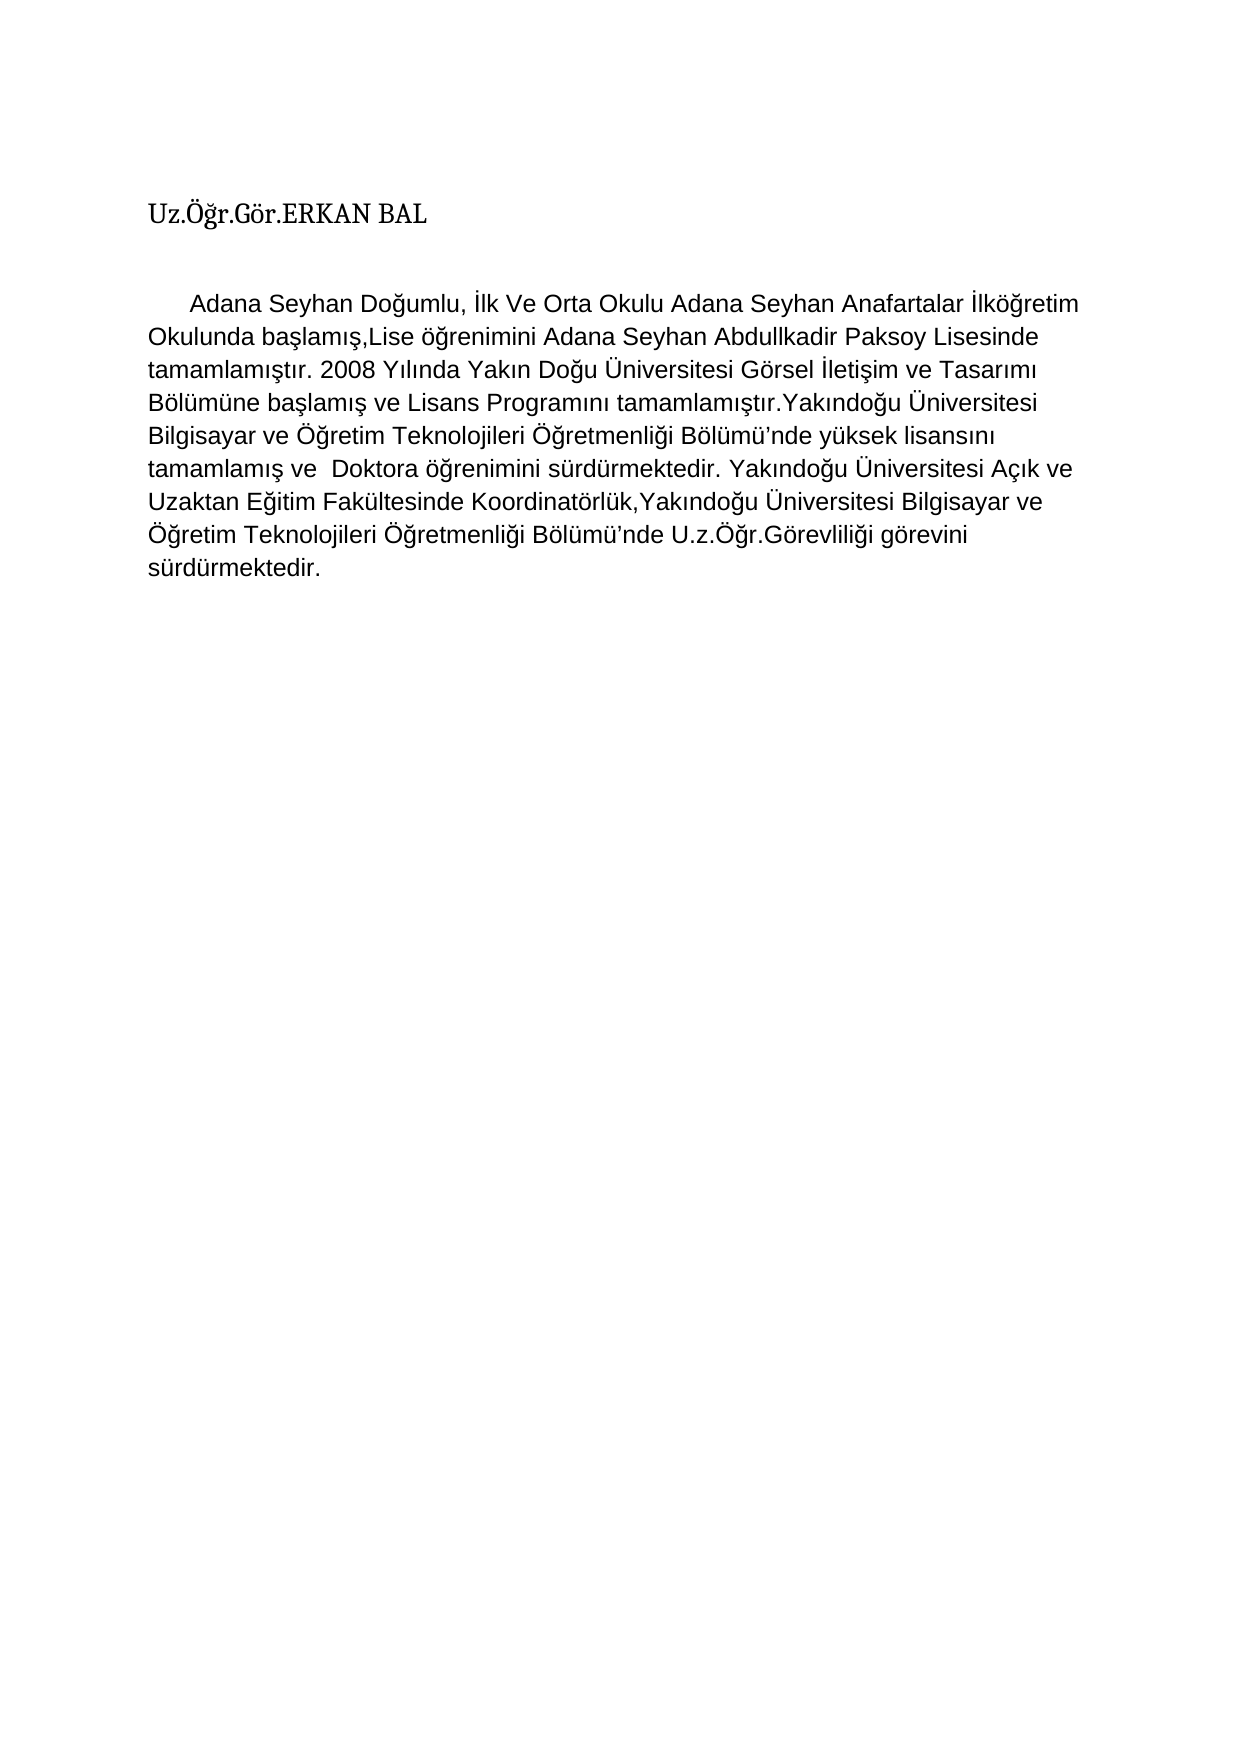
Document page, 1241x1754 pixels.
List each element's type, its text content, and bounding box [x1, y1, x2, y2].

subtitle Uz.Öğr.Gör.ERKAN BAL [148, 198, 1093, 231]
text Adana Seyhan Doğumlu, İlk Ve Orta Okulu Adana Seyhan Anafartalar İlköğretim Okulunda başlamış,Lise öğrenimini Adana Seyhan Abdullkadir Paksoy Lisesinde tamamlamıştır. 2008 Yılında Yakın Doğu Üniversitesi Görsel İletişim ve Tasarımı Bölümüne başlamış ve Lisans Programını tamamlamıştır.Yakındoğu Üniversitesi Bilgisayar ve Öğretim Teknolojileri Öğretmenliği Bölümü’nde yüksek lisansını tamamlamış ve Doktora öğrenimini sürdürmektedir. Yakındoğu Üniversitesi Açık ve Uzaktan Eğitim Fakültesinde Koordinatörlük,Yakındoğu Üniversitesi Bilgisayar ve Öğretim Teknolojileri Öğretmenliği Bölümü’nde U.z.Öğr.Görevliliği görevini sürdürmektedir. [148, 289, 1093, 582]
